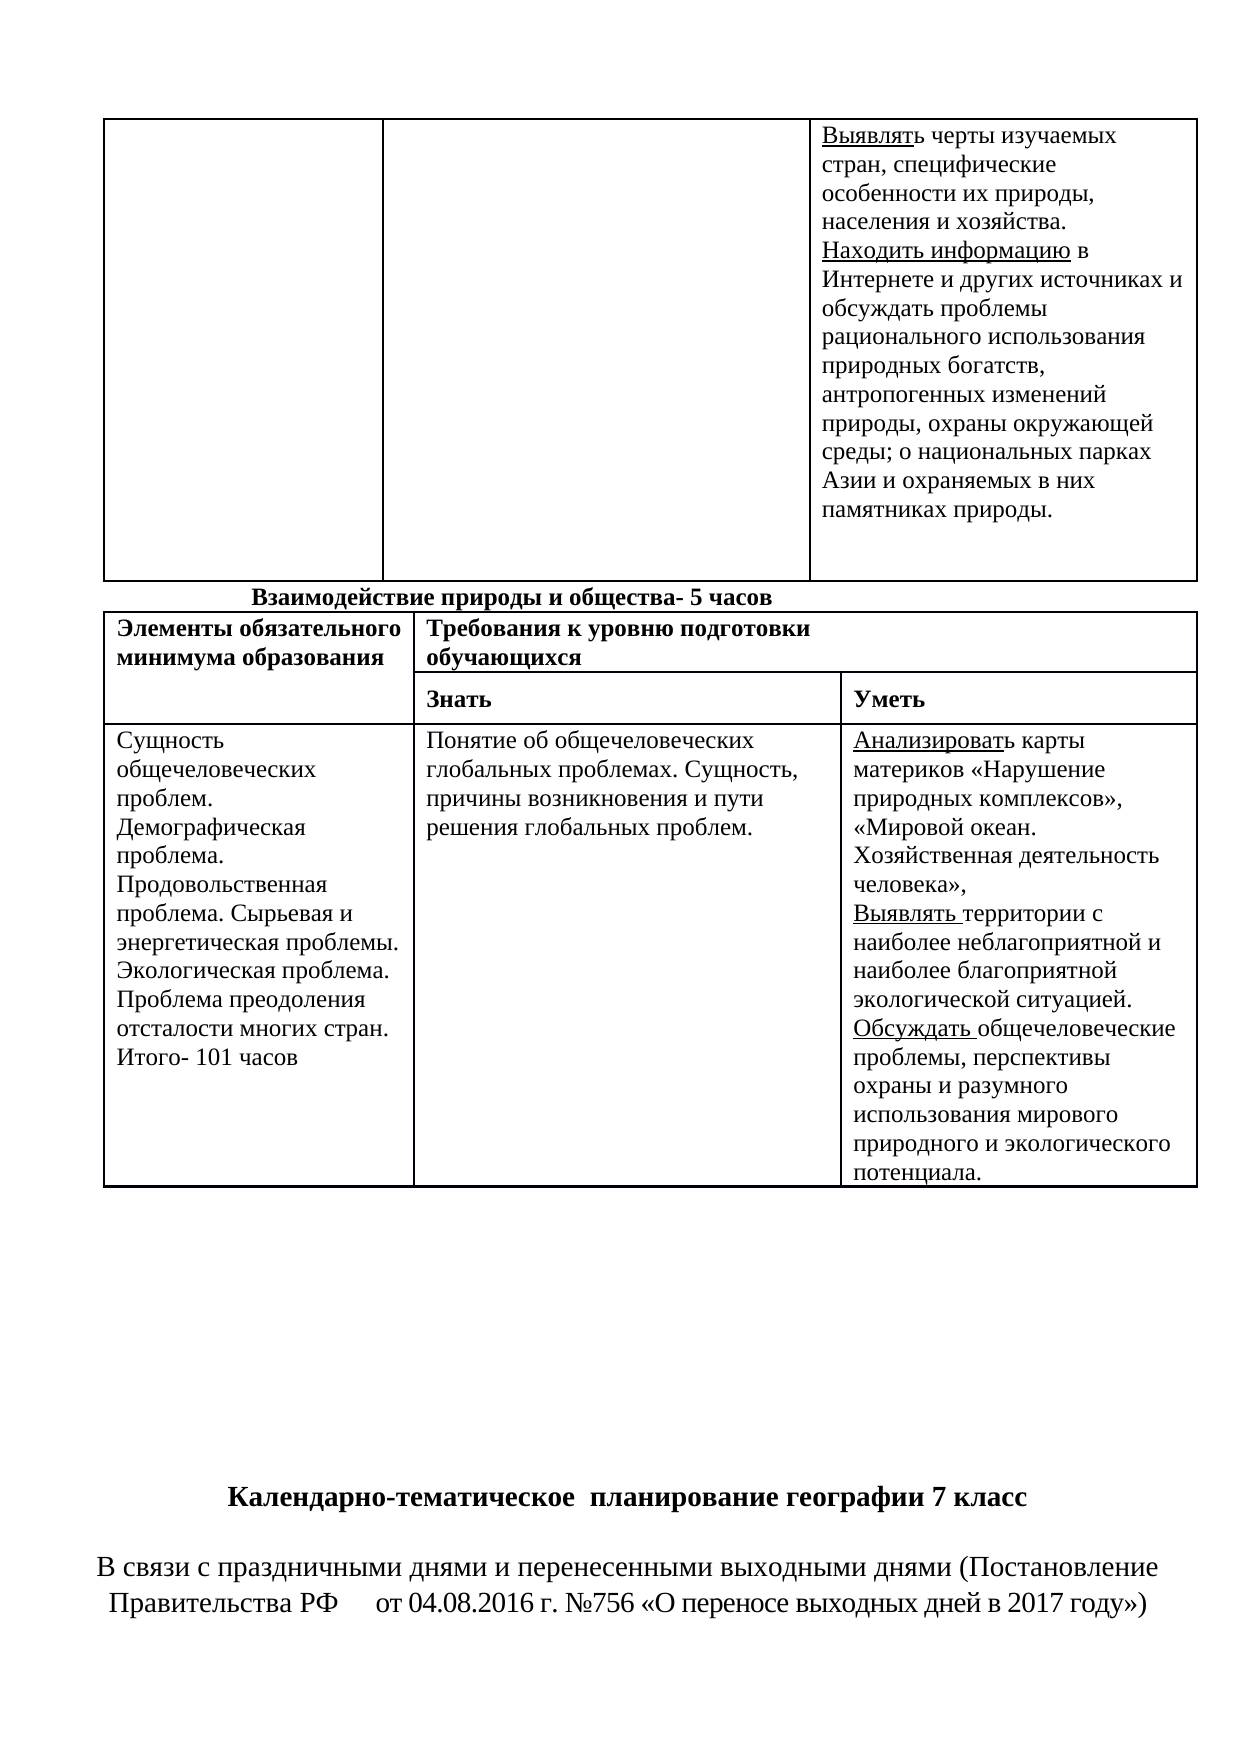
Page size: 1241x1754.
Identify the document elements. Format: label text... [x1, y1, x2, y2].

table_cell Уметь [842, 673, 1196, 723]
text Взаимодействие природы и общества- 5 часов [88, 582, 1166, 611]
table_header Элементы обязательного минимума образования [105, 613, 413, 723]
table_header Требования к уровню подготовки обучающихся [415, 613, 1196, 671]
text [88, 1547, 1166, 1619]
table_cell Сущность общечеловеческих проблем. Демографическая проблема. Продовольственная проблема. Сырьевая и энергетическая проблемы. Экологическая проблема. Проблема преодоления отсталости многих стран. Итого- 101 часов [105, 725, 413, 1185]
text Календарно-тематическое планирование географии 7 класс [88, 1479, 1166, 1513]
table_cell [105, 120, 382, 580]
table_cell Анализировать карты материков «Нарушение природных комплексов», «Мировой океан. Хозяйственная деятельность человека», Выявлять территории с наиболее неблагоприятной и наиболее благоприятной экологической ситуацией. Обсуждать общечеловеческие проблемы, перспективы охраны и разумного использования мирового природного и экологического потенциала. [842, 725, 1196, 1185]
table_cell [811, 120, 1196, 580]
table_cell Знать [415, 673, 840, 723]
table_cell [384, 120, 809, 580]
table_cell Понятие об общечеловеческих глобальных проблемах. Сущность, причины возникновения и пути решения глобальных проблем. [415, 725, 840, 1185]
